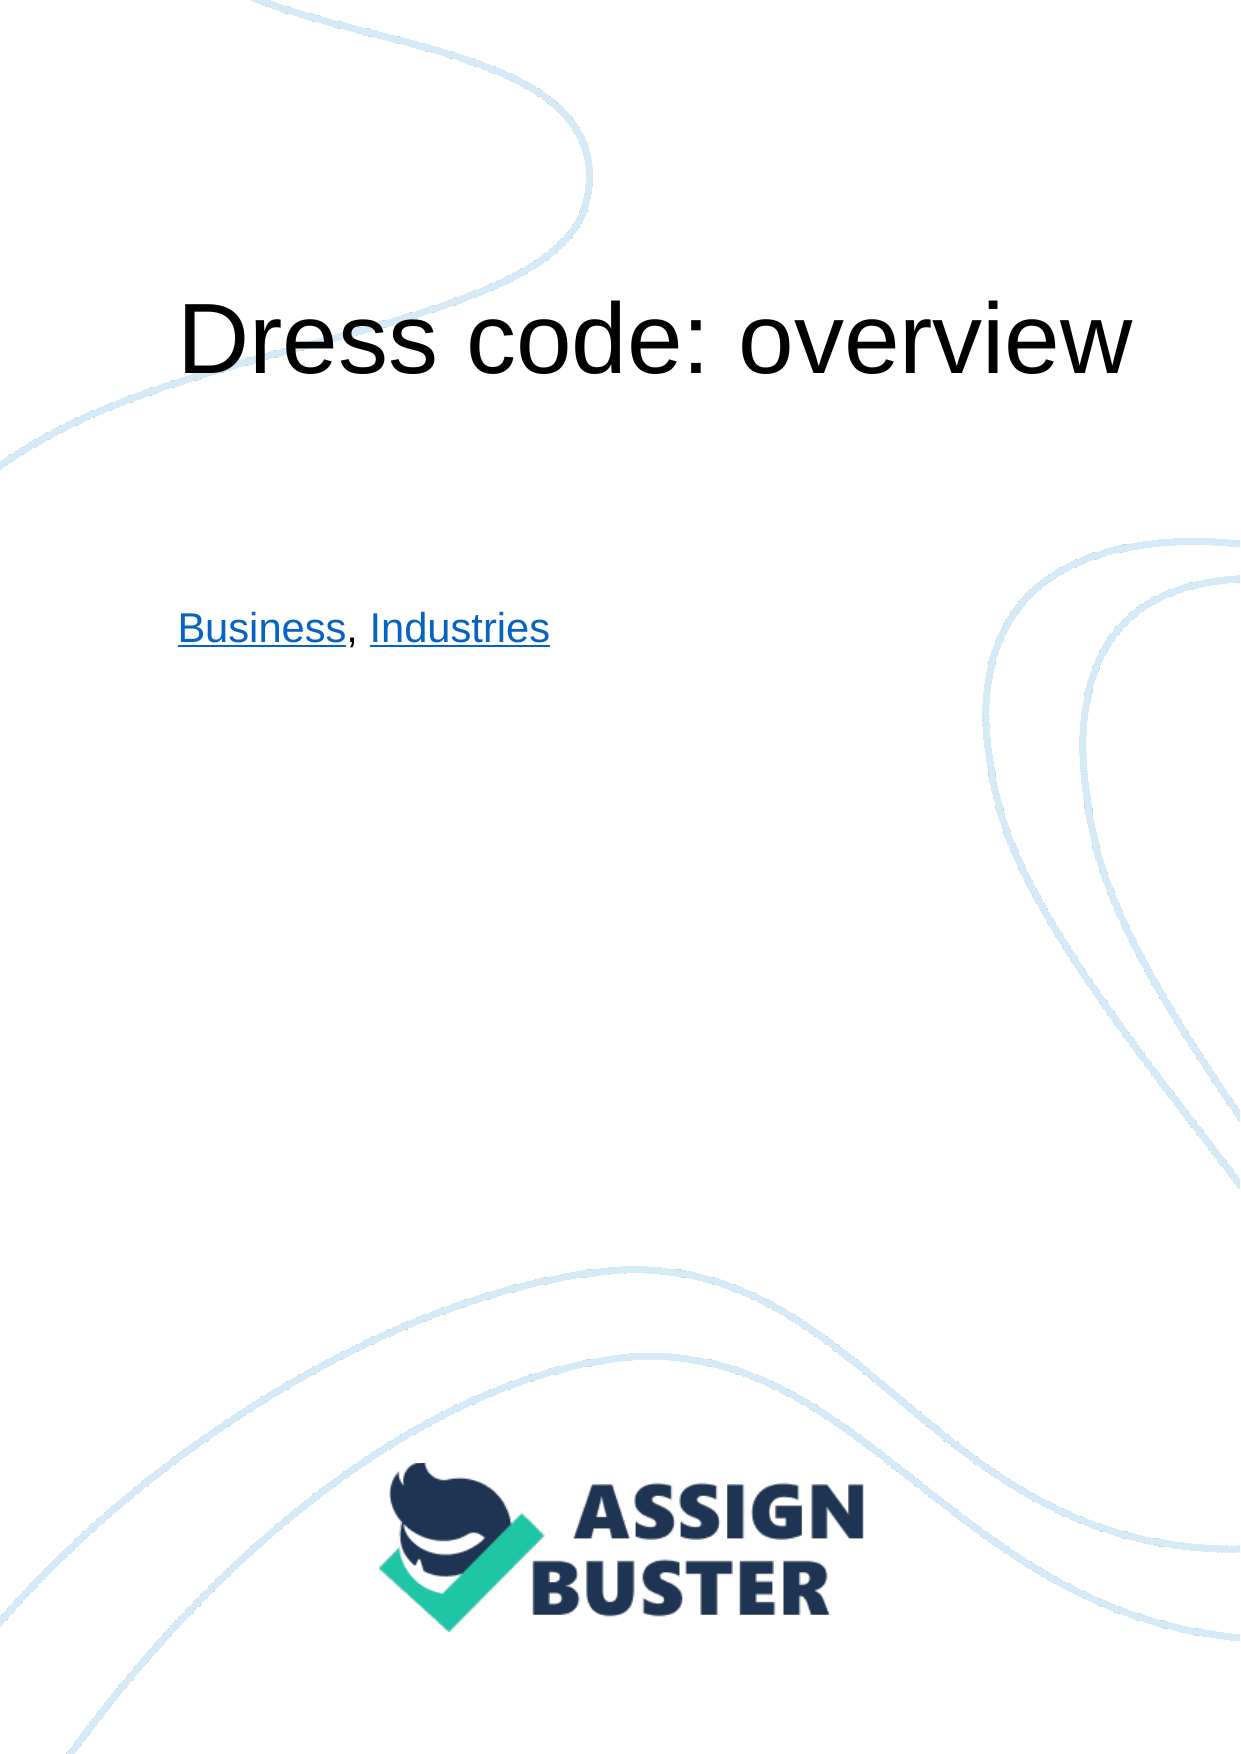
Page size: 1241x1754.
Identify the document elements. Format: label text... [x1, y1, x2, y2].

picture [0, 0, 1241, 1754]
subtitle Dress code: overview [177, 279, 1152, 394]
text Business, Industries [177, 604, 1152, 652]
